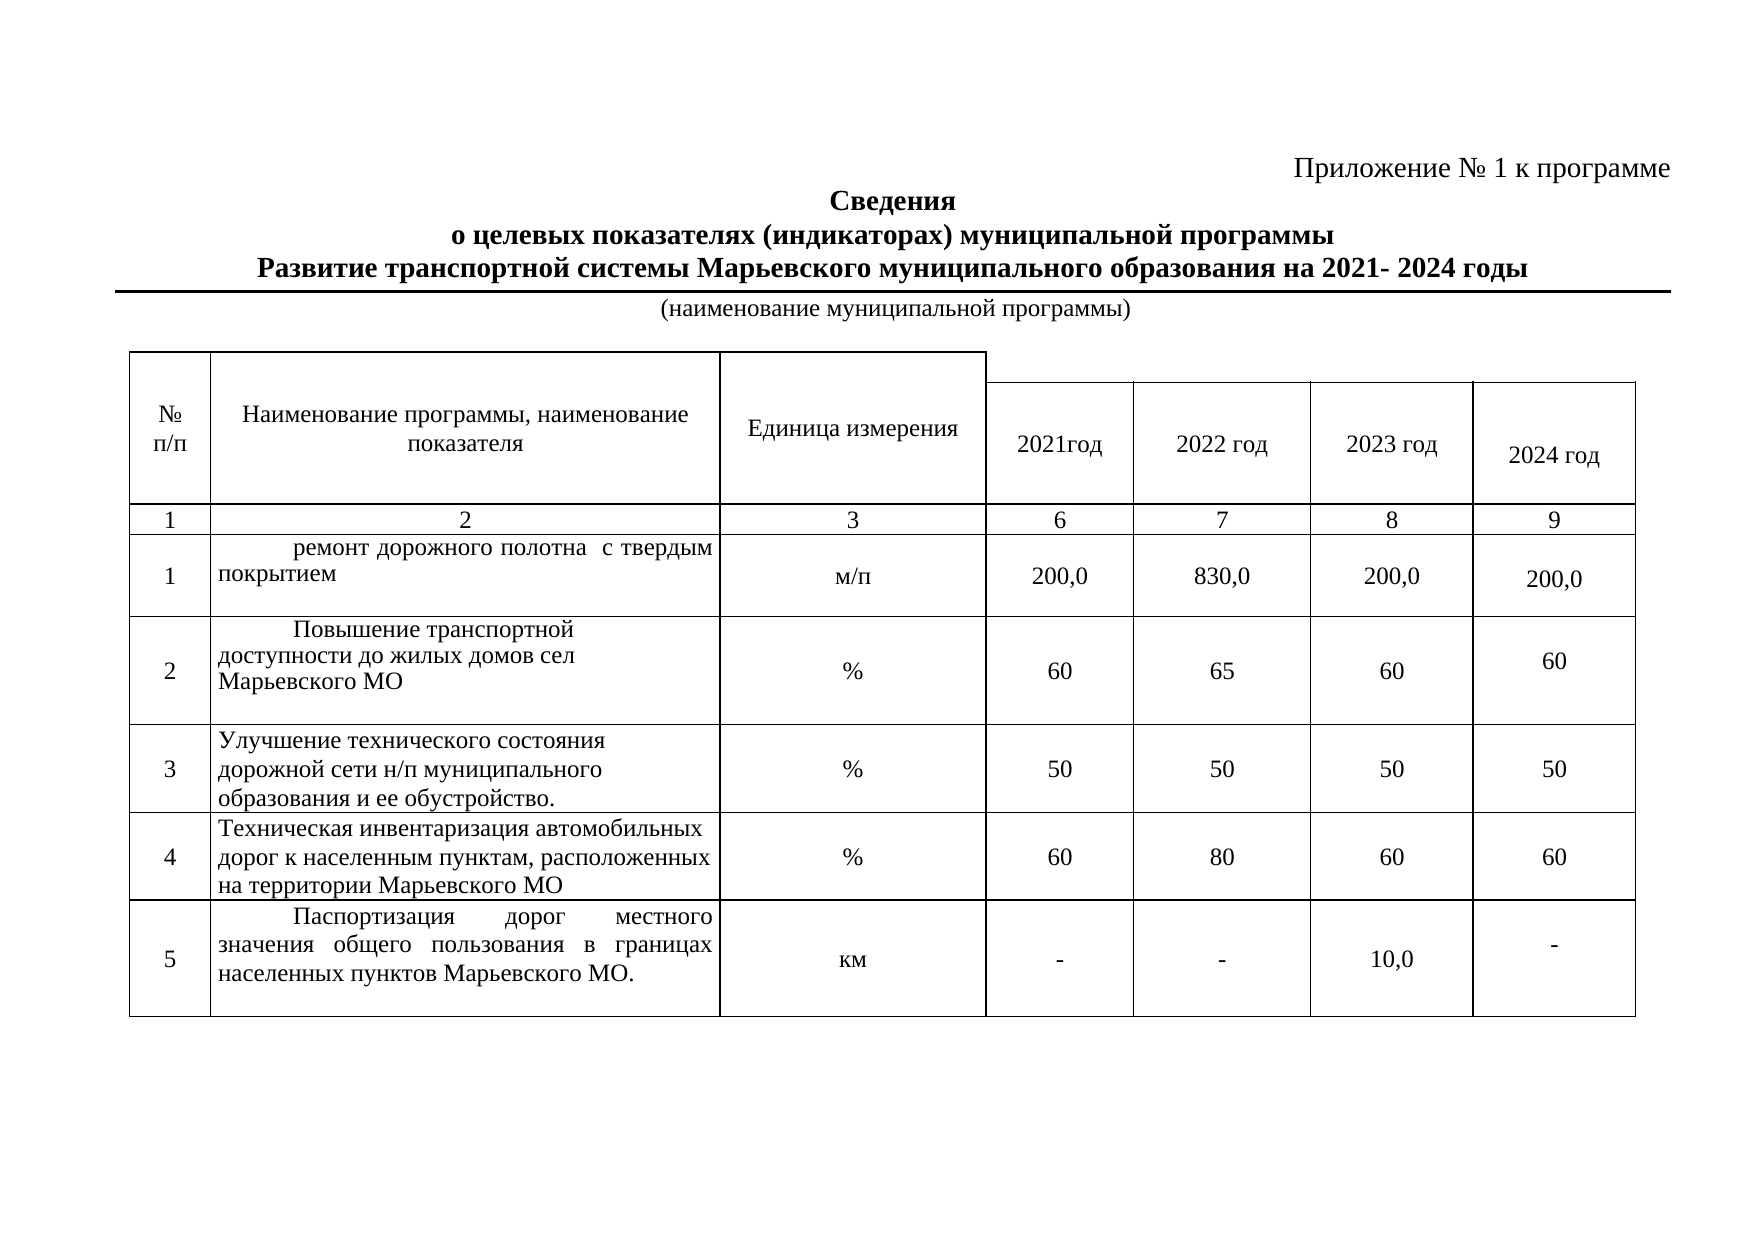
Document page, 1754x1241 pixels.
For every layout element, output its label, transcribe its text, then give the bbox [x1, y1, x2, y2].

table_cell 10,0 [1311, 901, 1472, 1016]
table_cell м/п [721, 535, 985, 616]
table_cell 50 [987, 725, 1133, 811]
text Приложение № 1 к программе [114, 150, 1671, 183]
table_cell Паспортизация дорог местного значения общего пользования в границах населенных пунктов Марьевского МО. [211, 901, 719, 1016]
table_cell 50 [1311, 725, 1472, 811]
table_cell ремонт дорожного полотна с твердым покрытием [211, 535, 719, 616]
table_cell 200,0 [987, 535, 1133, 616]
table_cell 9 [1474, 505, 1635, 533]
table_cell - [1474, 901, 1635, 1016]
table_cell - [987, 901, 1133, 1016]
table_cell 50 [1134, 725, 1310, 811]
table_cell 6 [987, 505, 1133, 533]
table_header Единица измерения [721, 353, 985, 503]
table_cell % [721, 617, 985, 724]
table_cell 5 [130, 901, 210, 1016]
table_header № п/п [130, 353, 210, 503]
table_cell Повышение транспортной доступности до жилых домов сел Марьевского МО [211, 617, 719, 724]
table_cell 60 [987, 813, 1133, 899]
table_cell 8 [1311, 505, 1472, 533]
table_cell 1 [130, 535, 210, 616]
table_cell - [1134, 901, 1310, 1016]
table_cell 4 [130, 813, 210, 899]
table_cell 3 [721, 505, 985, 533]
table_cell 2 [130, 617, 210, 724]
table_cell 7 [1134, 505, 1310, 533]
table_cell 60 [1311, 813, 1472, 899]
table_cell 65 [1134, 617, 1310, 724]
table_cell Техническая инвентаризация автомобильных дорог к населенным пунктам, расположенных на территории Марьевского МО [211, 813, 719, 899]
text Сведения [114, 183, 1671, 217]
text о целевых показателях (индикаторах) муниципальной программы [114, 217, 1671, 251]
table_cell 60 [1474, 617, 1635, 724]
table_cell 2022 год [1134, 383, 1310, 503]
table_cell 60 [1311, 617, 1472, 724]
table_cell 60 [1474, 813, 1635, 899]
table_cell 200,0 [1474, 535, 1635, 616]
table_cell км [721, 901, 985, 1016]
table_cell 200,0 [1311, 535, 1472, 616]
table_cell % [721, 813, 985, 899]
table_cell 50 [1474, 725, 1635, 811]
table_cell 1 [130, 505, 210, 533]
table_cell 2023 год [1311, 383, 1472, 503]
table_cell 3 [130, 725, 210, 811]
table_cell % [721, 725, 985, 811]
table_cell Улучшение технического состояния дорожной сети н/п муниципального образования и ее обустройство. [211, 725, 719, 811]
text (наименование муниципальной программы) [114, 293, 1671, 322]
table_cell 2024 год [1474, 383, 1635, 503]
table_cell 2021год [987, 383, 1133, 503]
text Развитие транспортной системы Марьевского муниципального образования на 2021- 2024 годы [114, 251, 1671, 293]
table_cell 830,0 [1134, 535, 1310, 616]
table_cell 80 [1134, 813, 1310, 899]
table_cell 2 [211, 505, 719, 533]
table_cell 60 [987, 617, 1133, 724]
table_header Наименование программы, наименование показателя [211, 353, 719, 503]
